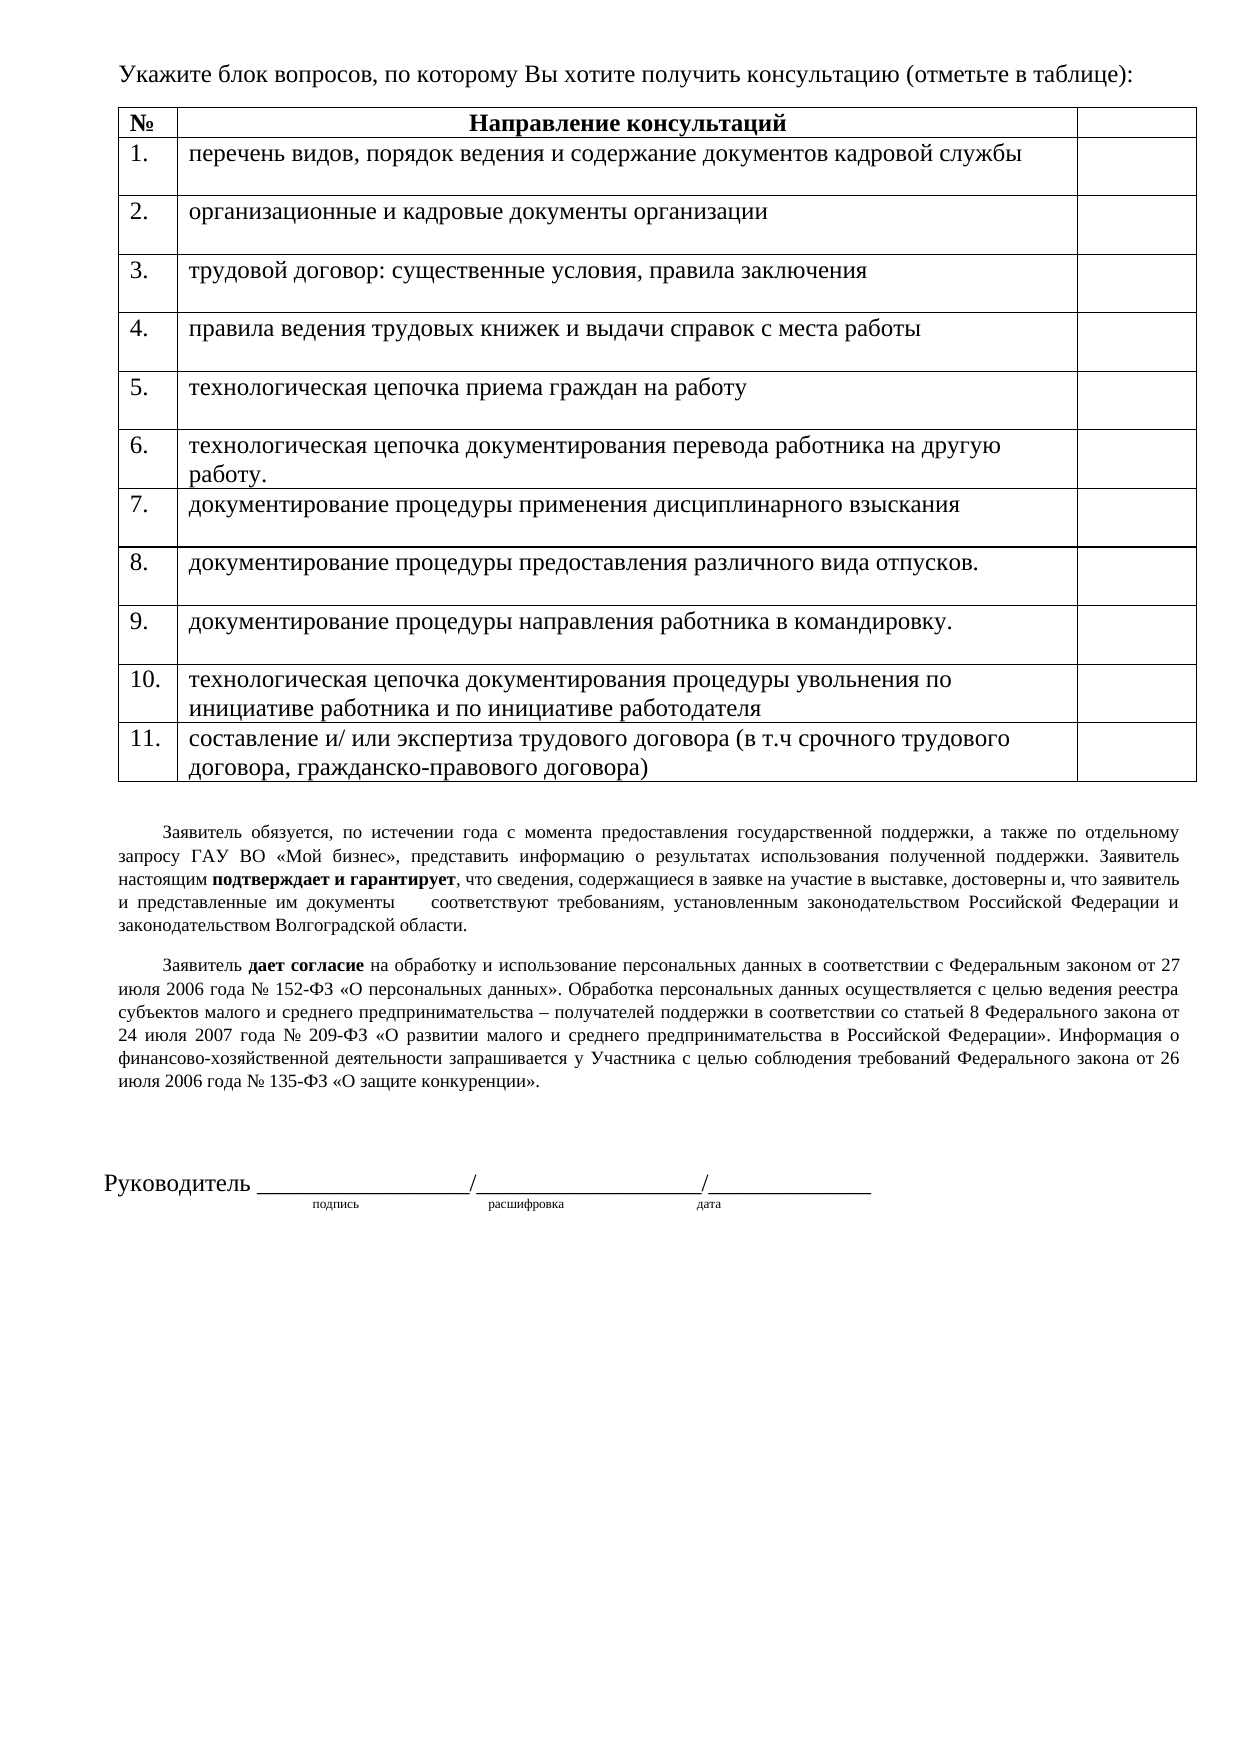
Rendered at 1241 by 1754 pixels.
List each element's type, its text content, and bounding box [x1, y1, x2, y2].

table_cell [1078, 372, 1196, 429]
table_cell организационные и кадровые документы организации [178, 196, 1077, 254]
table_cell [119, 372, 177, 429]
table_header Направление консультаций [178, 108, 1077, 137]
table_cell технологическая цепочка документирования перевода работника на другую работу. [267, 430, 1077, 488]
table_cell трудовой договор: существенные условия, правила заключения [178, 255, 1077, 312]
table_cell [1078, 196, 1196, 254]
table_cell [119, 138, 177, 195]
table_cell технологическая цепочка документирования процедуры увольнения по инициативе работника и по инициативе работодателя [761, 665, 1077, 722]
table_header № [119, 108, 177, 137]
table_cell [119, 548, 177, 605]
table_cell [119, 313, 177, 371]
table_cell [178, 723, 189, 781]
table_cell [1078, 138, 1196, 195]
text Руководитель _________________/__________________/_____________ [74, 1168, 1181, 1197]
table_cell перечень видов, порядок ведения и содержание документов кадровой службы [178, 138, 1077, 195]
text Укажите блок вопросов, по которому Вы хотите получить консультацию (отметьте в таблице): [118, 59, 1181, 88]
table_cell [1078, 313, 1196, 371]
table_cell [119, 489, 177, 546]
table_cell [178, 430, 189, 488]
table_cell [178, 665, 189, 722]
text подпись расшифровка дата [74, 1197, 1181, 1223]
table_cell [1078, 606, 1196, 663]
table_cell составление и/ или экспертиза трудового договора (в т.ч срочного трудового договора, гражданско-правового договора) [648, 723, 1077, 781]
table_cell [1078, 489, 1196, 546]
text Заявитель обязуется, по истечении года с момента предоставления государственной поддержки, а также по отдельному запросу ГАУ ВО «Мой бизнес», представить информацию о результатах использования полученной поддержки. Заявитель настоящим подтверждает и гарантирует, что сведения, содержащиеся в заявке на участие в выставке, достоверны и, что заявитель и представленные им документы соответствуют требованиям, установленным законодательством Российской Федерации и законодательством Волгоградской области. [118, 821, 1181, 936]
table_cell документирование процедуры предоставления различного вида отпусков. [178, 548, 1077, 605]
table_cell технологическая цепочка приема граждан на работу [178, 372, 1077, 429]
text Заявитель дает согласие на обработку и использование персональных данных в соответствии с Федеральным законом от 27 июля 2006 года № 152-ФЗ «О персональных данных». Обработка персональных данных осуществляется с целью ведения реестра субъектов малого и среднего предпринимательства – получателей поддержки в соответствии со статьей 8 Федерального закона от 24 июля 2007 года № 209-ФЗ «О развитии малого и среднего предпринимательства в Российской Федерации». Информация о финансово-хозяйственной деятельности запрашивается у Участника с целью соблюдения требований Федерального закона от 26 июля 2006 года № 135-ФЗ «О защите конкуренции». [118, 954, 1181, 1092]
table_cell [119, 430, 177, 488]
table_header [1078, 108, 1196, 137]
table_cell правила ведения трудовых книжек и выдачи справок с места работы [178, 313, 1077, 371]
table_cell [1078, 548, 1196, 605]
table_cell [119, 196, 177, 254]
table_cell [119, 723, 177, 781]
table_cell [1078, 665, 1196, 722]
table_cell документирование процедуры применения дисциплинарного взыскания [178, 489, 1077, 546]
table_cell [1078, 255, 1196, 312]
table_cell документирование процедуры направления работника в командировку. [178, 606, 1077, 663]
table_cell [119, 665, 177, 722]
table_cell [119, 606, 177, 663]
table_cell [1078, 430, 1196, 488]
table_cell [119, 255, 177, 312]
table_cell [1078, 723, 1196, 781]
